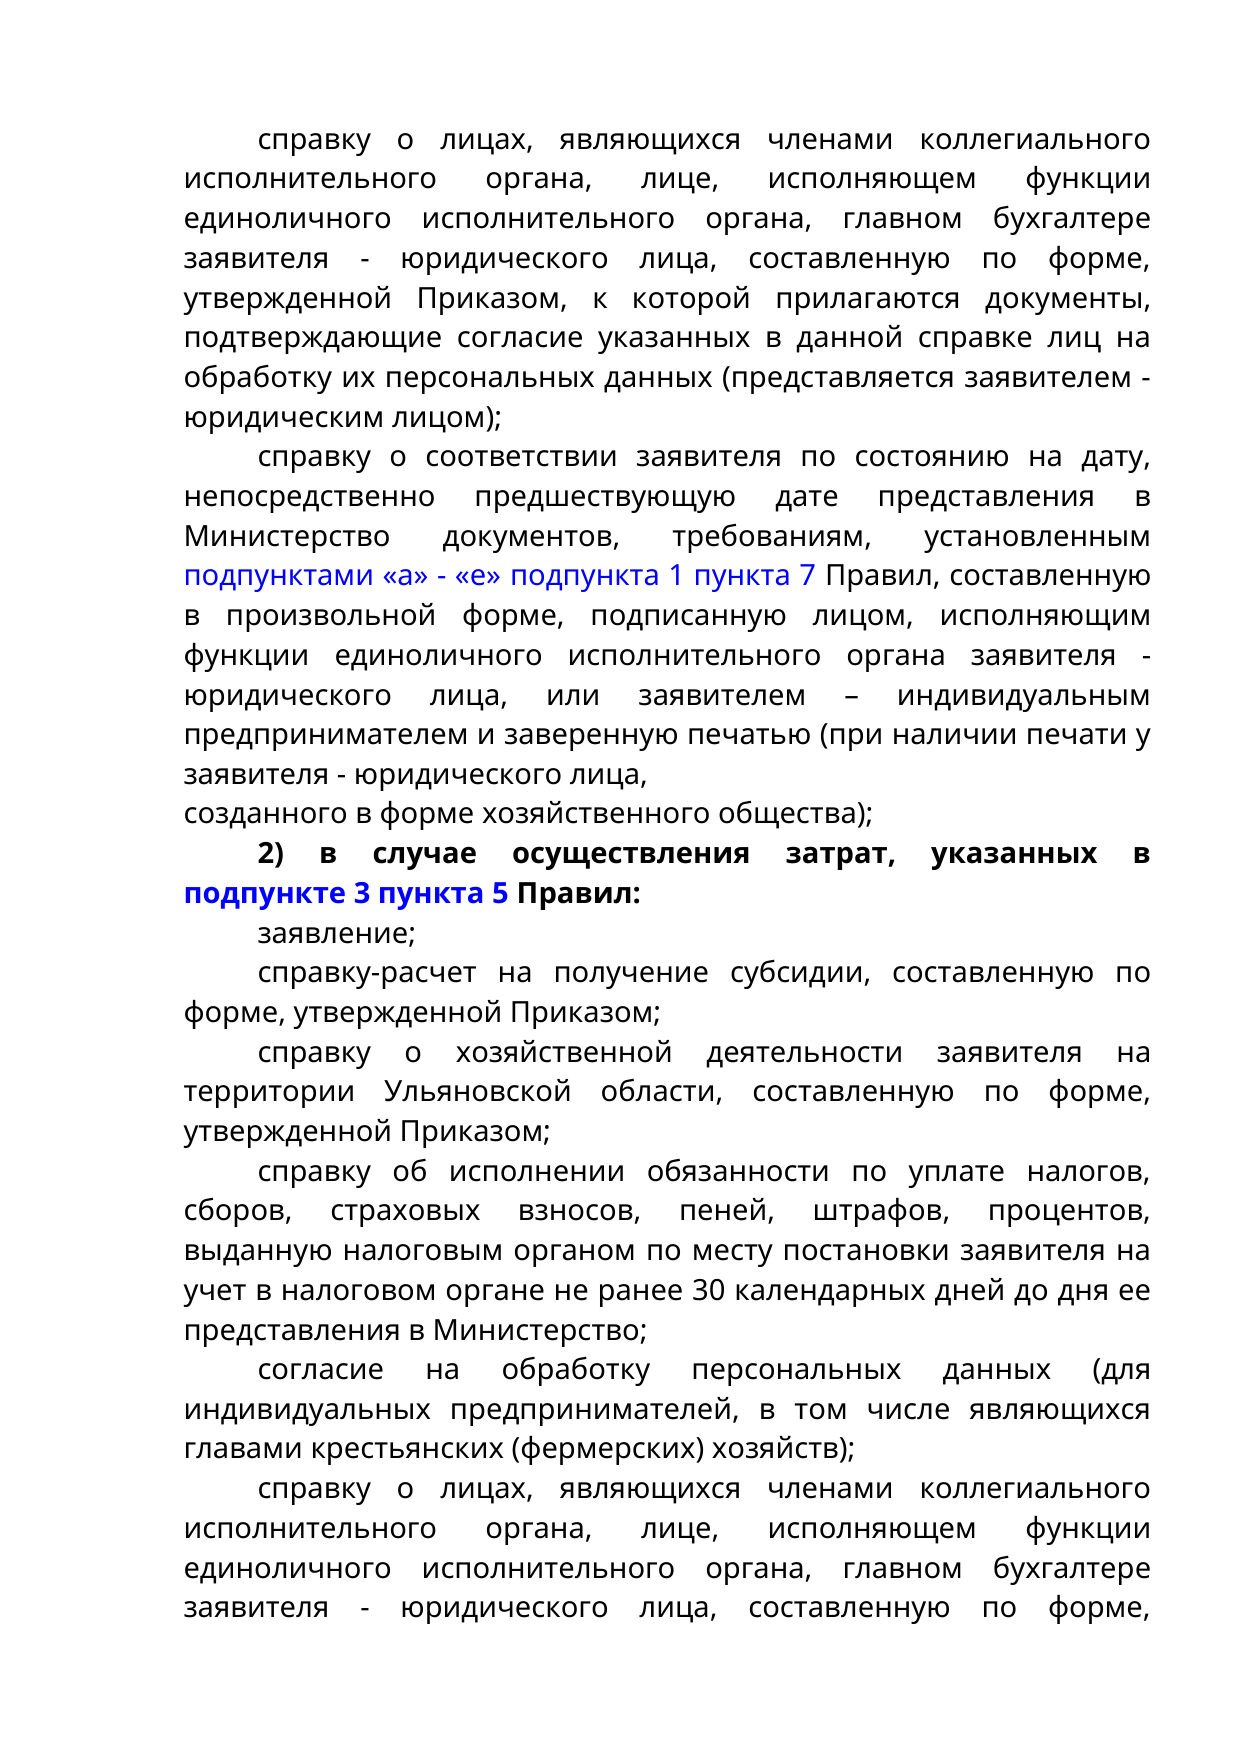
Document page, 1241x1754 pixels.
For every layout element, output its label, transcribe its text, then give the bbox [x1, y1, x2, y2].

text справку о соответствии заявителя по состоянию на дату, непосредственно предшествующую дате представления в Министерство документов, требованиям, установленным подпунктами «а» - «е» подпункта 1 пункта 7 Правил, составленную в произвольной форме, подписанную лицом, исполняющим функции единоличного исполнительного органа заявителя - юридического лица, или заявителем – индивидуальным предпринимателем и заверенную печатью (при наличии печати у заявителя - юридического лица, [183, 436, 1152, 793]
text справку о хозяйственной деятельности заявителя на территории Ульяновской области, составленную по форме, утвержденной Приказом; [183, 1031, 1152, 1150]
text заявление; [183, 912, 1152, 952]
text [183, 1467, 1152, 1626]
text справку-расчет на получение субсидии, составленную по форме, утвержденной Приказом; [183, 952, 1152, 1031]
text согласие на обработку персональных данных (для индивидуальных предпринимателей, в том числе являющихся главами крестьянских (фермерских) хозяйств); [183, 1348, 1152, 1467]
text справку об исполнении обязанности по уплате налогов, сборов, страховых взносов, пеней, штрафов, процентов, выданную налоговым органом по месту постановки заявителя на учет в налоговом органе не ранее 30 календарных дней до дня ее представления в Министерство; [183, 1150, 1152, 1348]
text созданного в форме хозяйственного общества); [183, 793, 1152, 832]
text 2) в случае осуществления затрат, указанных в подпункте 3 пункта 5 Правил: [183, 832, 1152, 912]
